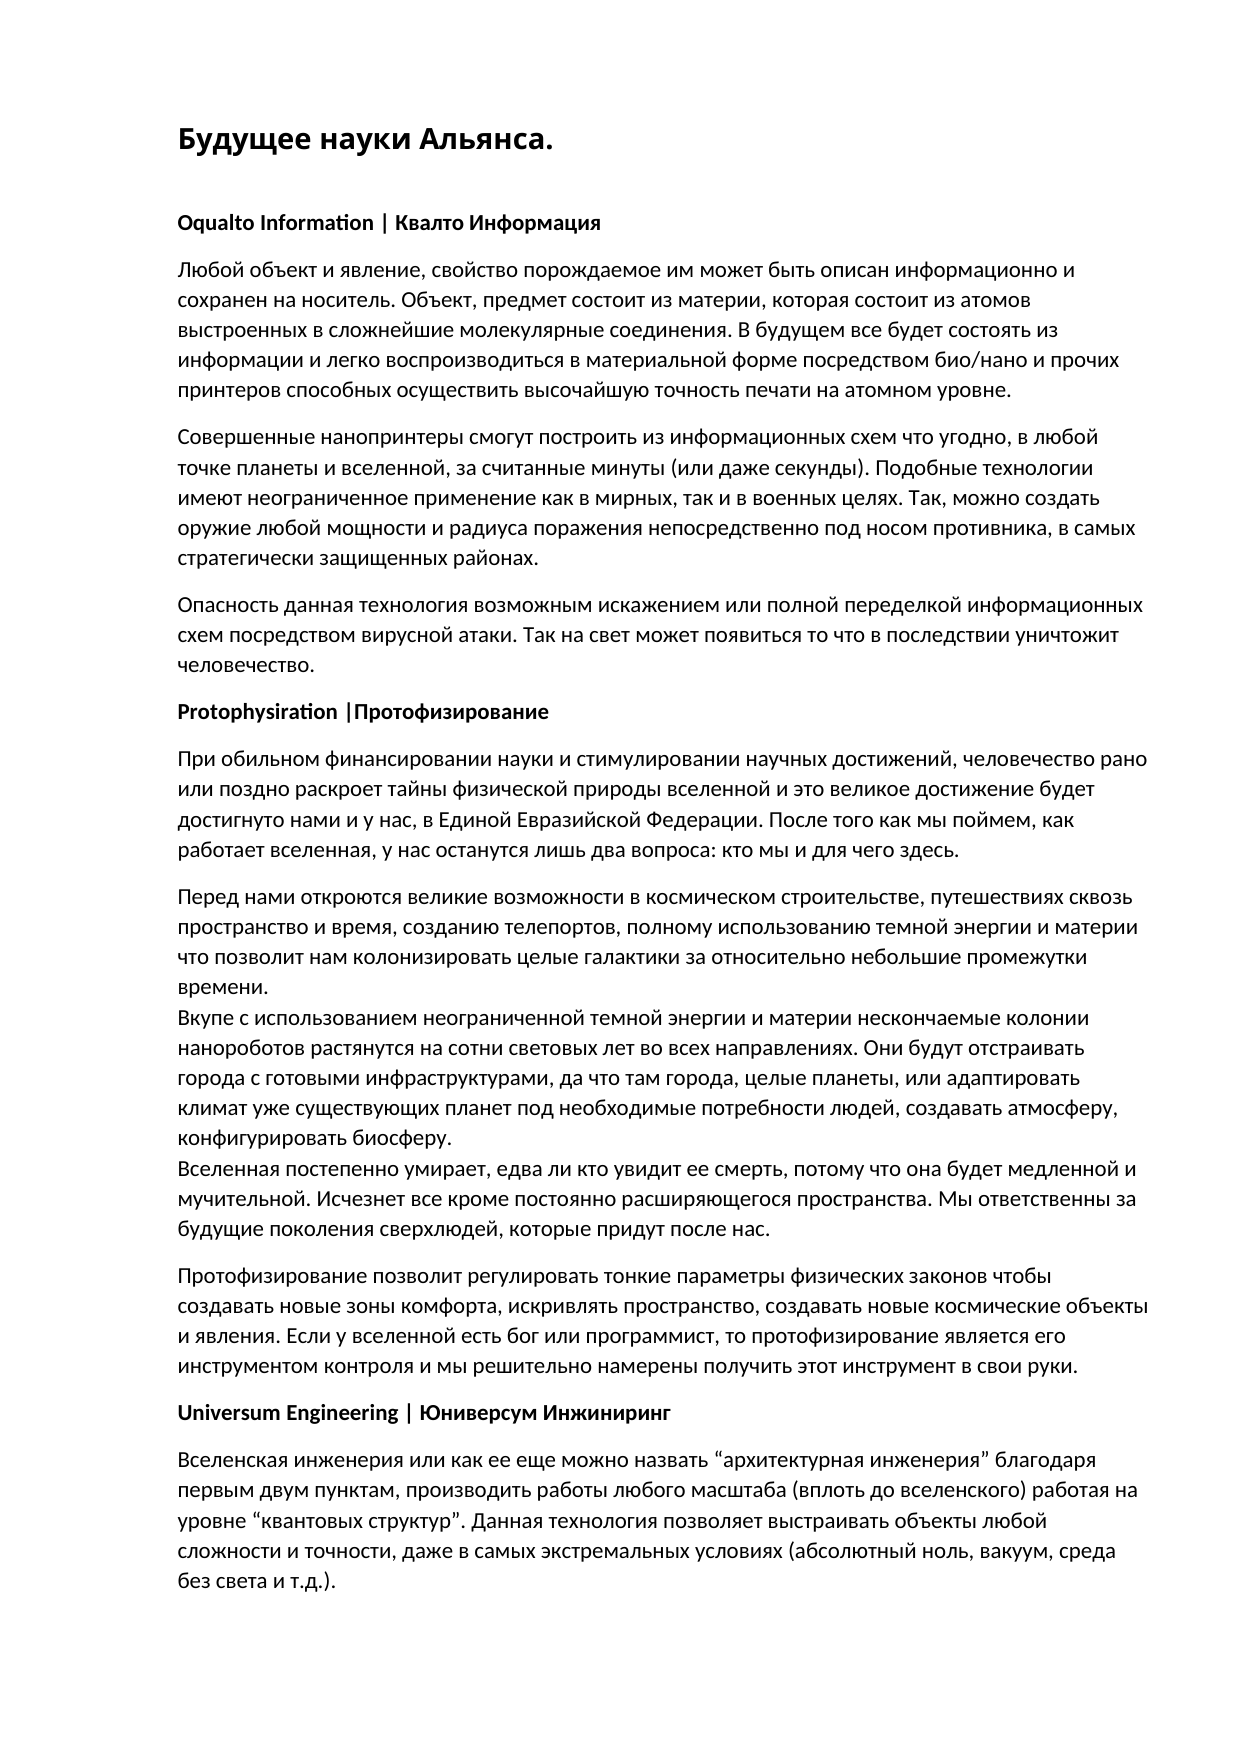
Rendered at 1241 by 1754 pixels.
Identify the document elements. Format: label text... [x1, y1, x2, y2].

text Вселенская инженерия или как ее еще можно назвать “архитектурная инженерия” благодаря первым двум пунктам, производить работы любого масштаба (вплоть до вселенского) работая на уровне “квантовых структур”. Данная технология позволяет выстраивать объекты любой сложности и точности, даже в самых экстремальных условиях (абсолютный ноль, вакуум, среда без света и т.д.). [177, 1445, 1152, 1594]
text Опасность данная технология возможным искажением или полной переделкой информационных схем посредством вирусной атаки. Так на свет может появиться то что в последствии уничтожит человечество. [177, 590, 1152, 678]
text Протофизирование позволит регулировать тонкие параметры физических законов чтобы создавать новые зоны комфорта, искривлять пространство, создавать новые космические объекты и явления. Если у вселенной есть бог или программист, то протофизирование является его инструментом контроля и мы решительно намерены получить этот инструмент в свои руки. [177, 1261, 1152, 1379]
text Совершенные нанопринтеры смогут построить из информационных схем что угодно, в любой точке планеты и вселенной, за считанные минуты (или даже секунды). Подобные технологии имеют неограниченное применение как в мирных, так и в военных целях. Так, можно создать оружие любой мощности и радиуса поражения непосредственно под носом противника, в самых стратегически защищенных районах. [177, 422, 1152, 571]
text При обильном финансировании науки и стимулировании научных достижений, человечество рано или поздно раскроет тайны физической природы вселенной и это великое достижение будет достигнуто нами и у нас, в Единой Евразийской Федерации. После того как мы поймем, как работает вселенная, у нас останутся лишь два вопроса: кто мы и для чего здесь. [177, 744, 1152, 863]
text Любой объект и явление, свойство порождаемое им может быть описан информационно и сохранен на носитель. Объект, предмет состоит из материи, которая состоит из атомов выстроенных в сложнейшие молекулярные соединения. В будущем все будет состоять из информации и легко воспроизводиться в материальной форме посредством био/нано и прочих принтеров способных осуществить высочайшую точность печати на атомном уровне. [177, 255, 1152, 403]
text Universum Engineering | Юниверсум Инжиниринг [177, 1398, 1152, 1426]
text Protophysiration |Протофизирование [177, 697, 1152, 725]
text Oqualto Information | Квалто Информация [177, 208, 1152, 236]
subtitle Будущее науки Альянса. [177, 118, 1152, 158]
text Перед нами откроются великие возможности в космическом строительстве, путешествиях сквозь пространство и время, созданию телепортов, полному использованию темной энергии и материи что позволит нам колонизировать целые галактики за относительно небольшие промежутки времени. Вкупе с использованием неограниченной темной энергии и материи нескончаемые колонии нанороботов растянутся на сотни световых лет во всех направлениях. Они будут отстраивать города с готовыми инфраструктурами, да что там города, целые планеты, или адаптировать климат уже существующих планет под необходимые потребности людей, создавать атмосферу, конфигурировать биосферу. Вселенная постепенно умирает, едва ли кто увидит ее смерть, потому что она будет медленной и мучительной. Исчезнет все кроме постоянно расширяющегося пространства. Мы ответственны за будущие поколения сверхлюдей, которые придут после нас. [177, 882, 1152, 1242]
